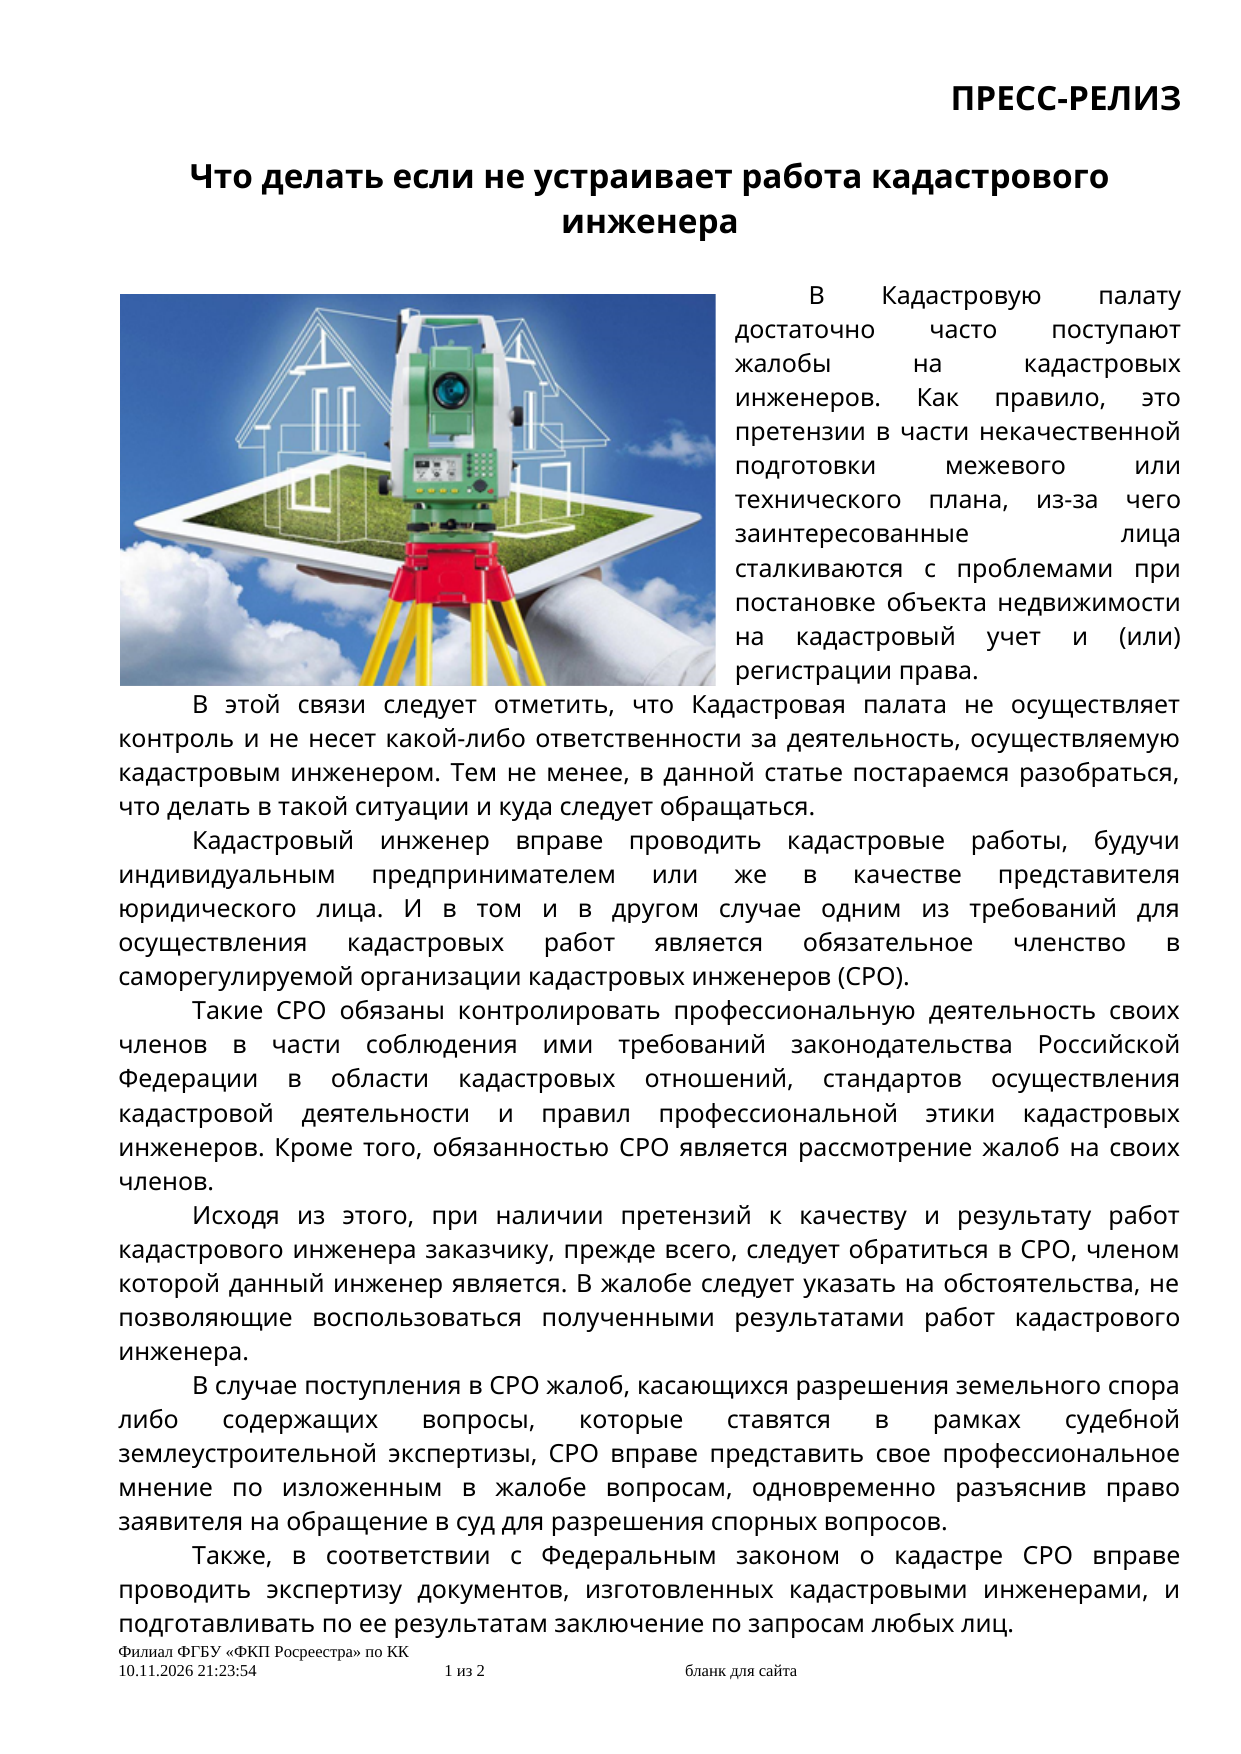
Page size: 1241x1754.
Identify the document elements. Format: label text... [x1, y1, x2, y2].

text ПРЕСС-РЕЛИЗ [118, 75, 1181, 120]
text Такие СРО обязаны контролировать профессиональную деятельность своих членов в части соблюдения ими требований законодательства Российской Федерации в области кадастровых отношений, стандартов осуществления кадастровой деятельности и правил профессиональной этики кадастровых инженеров. Кроме того, обязанностью СРО является рассмотрение жалоб на своих членов. [118, 993, 1181, 1197]
text В случае поступления в СРО жалоб, касающихся разрешения земельного спора либо содержащих вопросы, которые ставятся в рамках судебной землеустроительной экспертизы, СРО вправе представить свое профессиональное мнение по изложенным в жалобе вопросам, одновременно разъяснив право заявителя на обращение в суд для разрешения спорных вопросов. [118, 1368, 1181, 1538]
text В этой связи следует отметить, что Кадастровая палата не осуществляет контроль и не несет какой-либо ответственности за деятельность, осуществляемую кадастровым инженером. Тем не менее, в данной статье постараемся разобраться, что делать в такой ситуации и куда следует обращаться. [118, 686, 1181, 823]
text Также, в соответствии с Федеральным законом о кадастре СРО вправе проводить экспертизу документов, изготовленных кадастровыми инженерами, и подготавливать по ее результатам заключение по запросам любых лиц. [118, 1538, 1181, 1640]
text Что делать если не устраивает работа кадастрового инженера [118, 153, 1181, 244]
text Исходя из этого, при наличии претензий к качеству и результату работ кадастрового инженера заказчику, прежде всего, следует обратиться в СРО, членом которой данный инженер является. В жалобе следует указать на обстоятельства, не позволяющие воспользоваться полученными результатами работ кадастрового инженера. [118, 1197, 1181, 1368]
picture [118, 294, 716, 686]
text Кадастровый инженер вправе проводить кадастровые работы, будучи индивидуальным предпринимателем или же в качестве представителя юридического лица. И в том и в другом случае одним из требований для осуществления кадастровых работ является обязательное членство в саморегулируемой организации кадастровых инженеров (СРО). [118, 823, 1181, 993]
